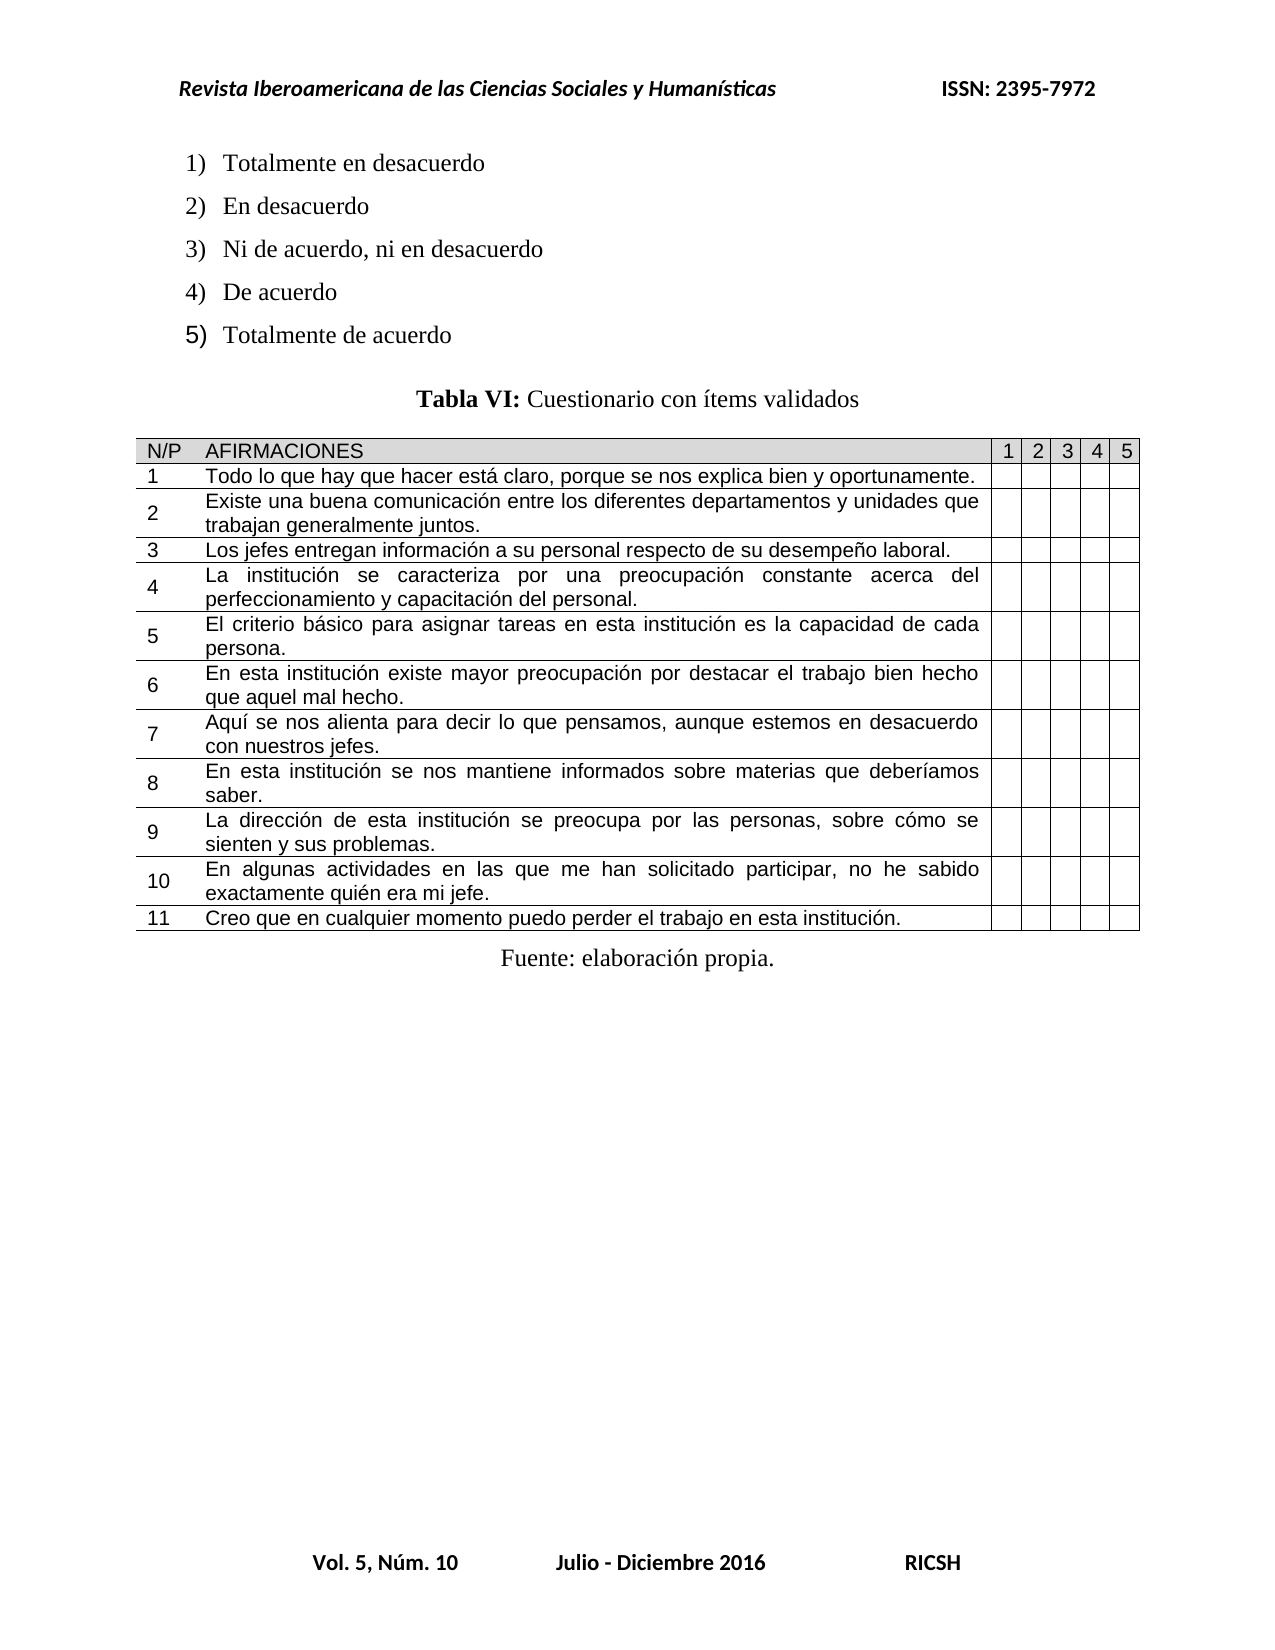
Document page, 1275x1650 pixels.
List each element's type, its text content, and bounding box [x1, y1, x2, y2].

list Totalmente en desacuerdo [185, 148, 1127, 176]
table_cell [1110, 538, 1139, 562]
table_header 5 [1110, 439, 1139, 463]
table_header 1 [992, 439, 1021, 463]
table_cell [1081, 857, 1109, 905]
table_header 3 [1051, 439, 1080, 463]
table_cell Existe una buena comunicación entre los diferentes departamentos y unidades que trabajan generalmente juntos. [194, 489, 991, 537]
table_cell [1051, 759, 1080, 807]
table_cell Todo lo que hay que hacer está claro, porque se nos explica bien y oportunamente. [194, 464, 991, 488]
table_cell Los jefes entregan información a su personal respecto de su desempeño laboral. [194, 538, 991, 562]
table_cell [1110, 906, 1139, 930]
table_cell [1051, 710, 1080, 758]
table_cell [1110, 857, 1139, 905]
table_cell 10 [136, 857, 194, 905]
table_cell En esta institución existe mayor preocupación por destacar el trabajo bien hecho que aquel mal hecho. [194, 661, 991, 709]
table_cell [1022, 563, 1050, 611]
table_cell [992, 538, 1021, 562]
table_cell 2 [136, 489, 194, 537]
table_cell [1022, 612, 1050, 660]
table_cell El criterio básico para asignar tareas en esta institución es la capacidad de cada persona. [194, 612, 991, 660]
table_cell 9 [136, 808, 194, 856]
table_cell [1051, 857, 1080, 905]
table_cell [992, 563, 1021, 611]
table_cell Creo que en cualquier momento puedo perder el trabajo en esta institución. [194, 906, 991, 930]
table_cell 11 [136, 906, 194, 930]
table_cell [1110, 489, 1139, 537]
list Totalmente de acuerdo [185, 320, 1127, 349]
table_cell [992, 759, 1021, 807]
list De acuerdo [185, 277, 1127, 306]
text Fuente: elaboración propia. [148, 943, 1127, 972]
table_cell [1022, 857, 1050, 905]
table_cell 5 [136, 612, 194, 660]
table_cell [992, 710, 1021, 758]
table_cell [1051, 538, 1080, 562]
list Ni de acuerdo, ni en desacuerdo [185, 234, 1127, 263]
table_header AFIRMACIONES [194, 439, 991, 463]
table_cell [1081, 464, 1109, 488]
table_cell 4 [136, 563, 194, 611]
table_cell [1022, 489, 1050, 537]
table_cell [1110, 612, 1139, 660]
table_cell [1051, 612, 1080, 660]
table_cell En algunas actividades en las que me han solicitado participar, no he sabido exactamente quién era mi jefe. [194, 857, 991, 905]
table_cell [1081, 612, 1109, 660]
table_cell [1081, 563, 1109, 611]
table_cell [1081, 489, 1109, 537]
table_cell [992, 489, 1021, 537]
table_cell [1022, 808, 1050, 856]
table_cell [1110, 464, 1139, 488]
table_cell 3 [136, 538, 194, 562]
table_cell [1110, 710, 1139, 758]
table_cell [992, 906, 1021, 930]
table_cell [1081, 906, 1109, 930]
table_cell [1110, 808, 1139, 856]
table_header N/P [136, 439, 194, 463]
table_cell [992, 464, 1021, 488]
table_cell En esta institución se nos mantiene informados sobre materias que deberíamos saber. [194, 759, 991, 807]
table_header 4 [1081, 439, 1109, 463]
table_cell [1051, 661, 1080, 709]
table_cell 6 [136, 661, 194, 709]
table_cell [1022, 538, 1050, 562]
table_cell [992, 808, 1021, 856]
table_cell [1022, 906, 1050, 930]
table_cell [1051, 906, 1080, 930]
table_cell [1022, 759, 1050, 807]
list En desacuerdo [185, 191, 1127, 219]
table_header 2 [1022, 439, 1050, 463]
text Tabla VI: Cuestionario con ítems validados [148, 384, 1127, 413]
table_cell Aquí se nos alienta para decir lo que pensamos, aunque estemos en desacuerdo con nuestros jefes. [194, 710, 991, 758]
table_cell [1051, 464, 1080, 488]
table_cell [1110, 661, 1139, 709]
table_cell La institución se caracteriza por una preocupación constante acerca del perfeccionamiento y capacitación del personal. [194, 563, 991, 611]
table_cell [992, 857, 1021, 905]
table_cell [1022, 710, 1050, 758]
table_cell [1081, 661, 1109, 709]
table_cell [992, 661, 1021, 709]
table_cell [1051, 808, 1080, 856]
table_cell [1051, 563, 1080, 611]
table_cell [1110, 563, 1139, 611]
table_cell [1022, 464, 1050, 488]
table_cell [1081, 710, 1109, 758]
table_cell 1 [136, 464, 194, 488]
table_cell [1022, 661, 1050, 709]
table_cell [1081, 759, 1109, 807]
table_cell [1081, 808, 1109, 856]
table_cell [1081, 538, 1109, 562]
table_cell La dirección de esta institución se preocupa por las personas, sobre cómo se sienten y sus problemas. [194, 808, 991, 856]
table_cell [1110, 759, 1139, 807]
table_cell [992, 612, 1021, 660]
table_cell 7 [136, 710, 194, 758]
table_cell 8 [136, 759, 194, 807]
table_cell [1051, 489, 1080, 537]
